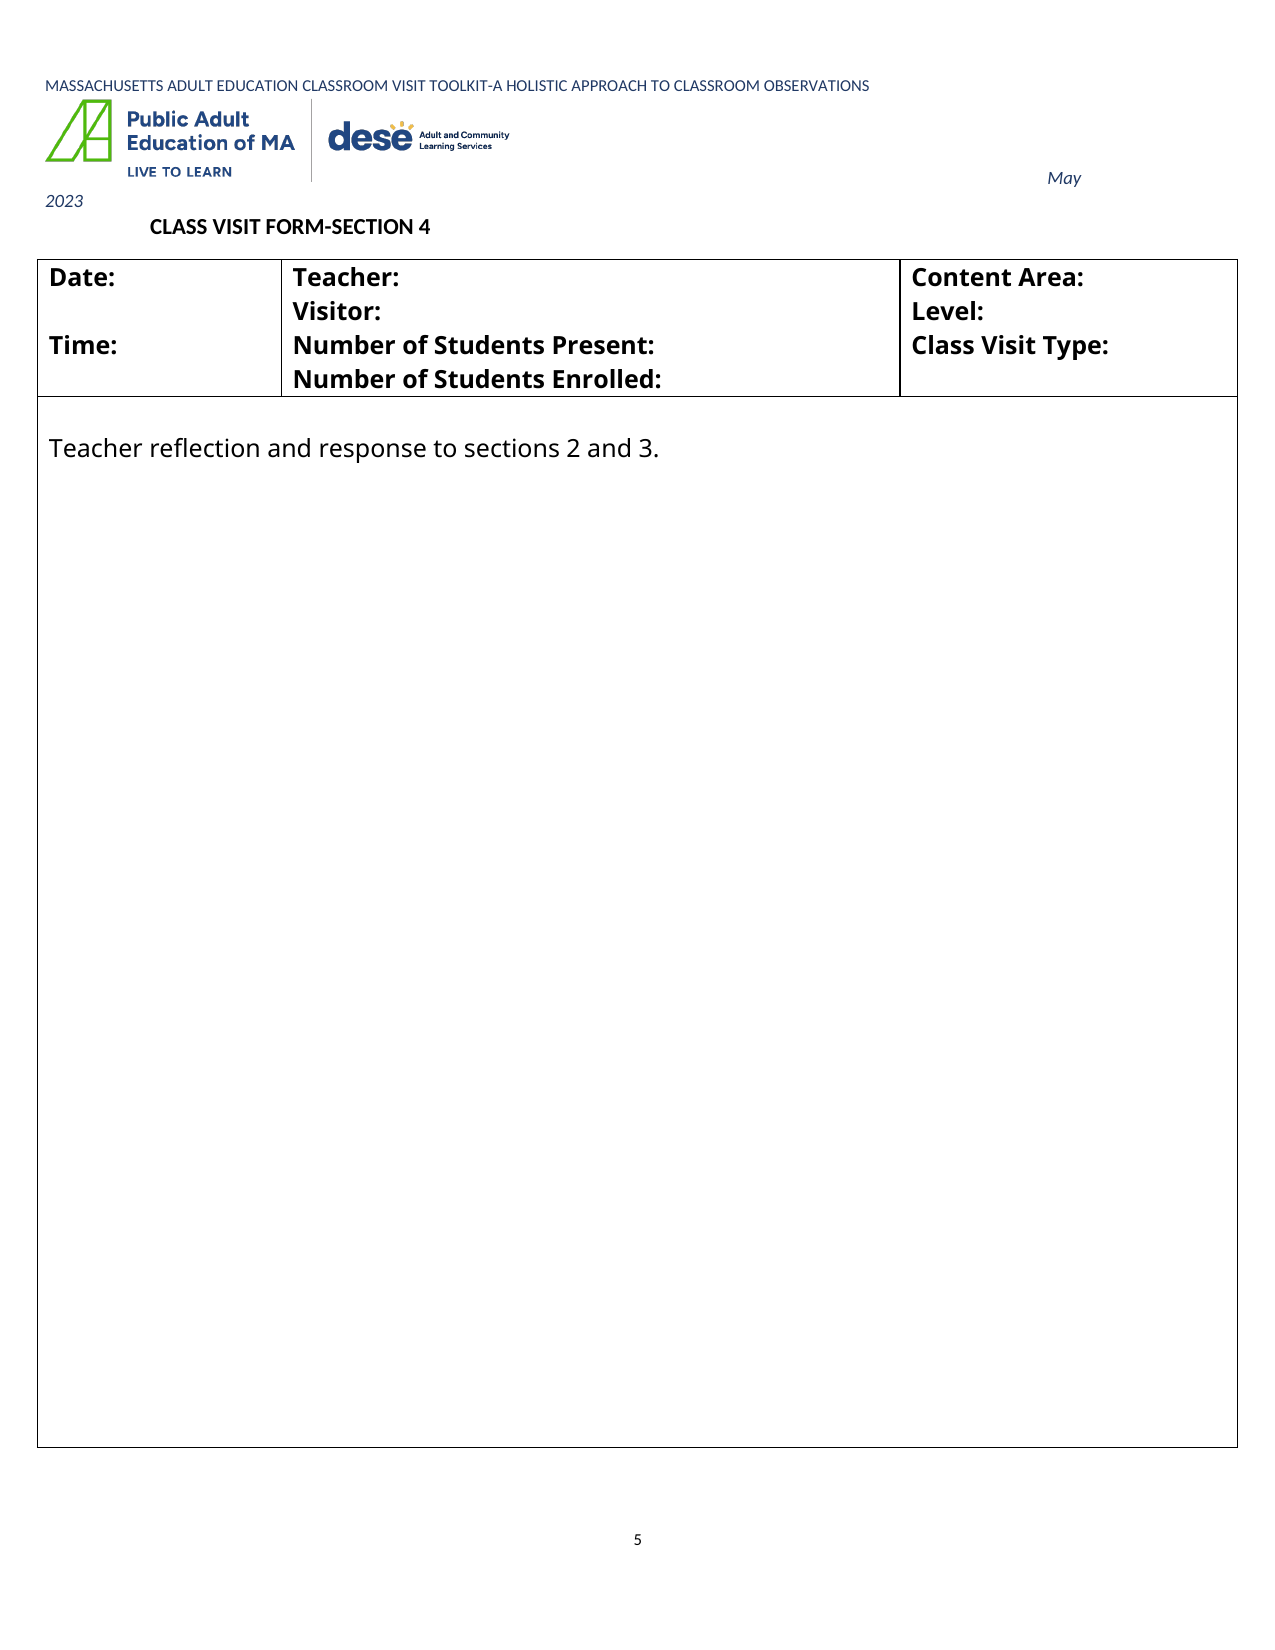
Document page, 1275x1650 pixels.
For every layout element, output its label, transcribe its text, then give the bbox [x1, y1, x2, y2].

table_cell Teacher reflection and response to sections 2 and 3. [38, 397, 1237, 1447]
picture [45, 95, 511, 185]
text CLASS VISIT FORM-SECTION 4 [150, 212, 1125, 240]
table_header Date: Time: [38, 260, 281, 396]
table_header Teacher: Visitor: Number of Students Present: Number of Students Enrolled: [282, 260, 899, 396]
table_header Content Area: Level: Class Visit Type: [901, 260, 1237, 396]
